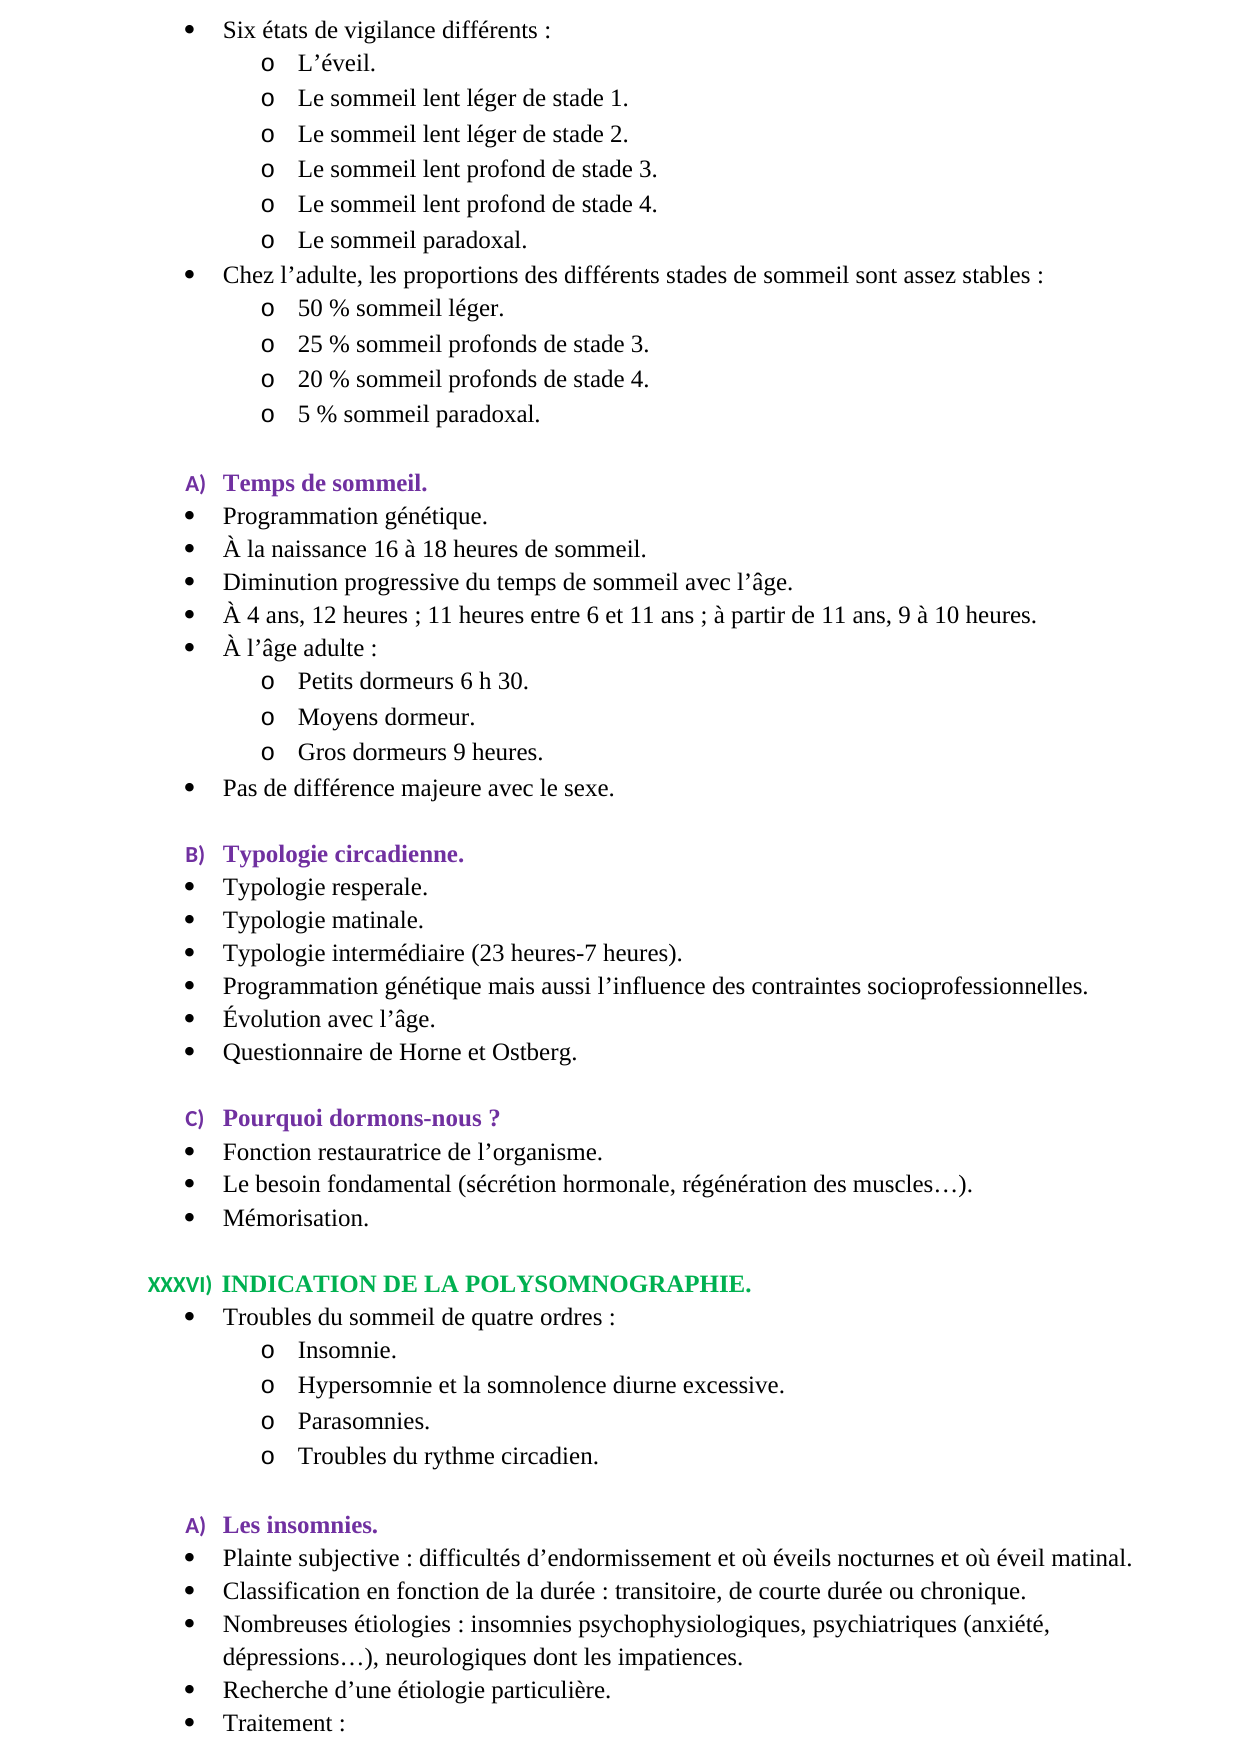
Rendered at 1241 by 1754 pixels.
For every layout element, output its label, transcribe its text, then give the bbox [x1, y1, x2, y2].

list Plainte subjective : difficultés d’endormissement et où éveils nocturnes et où éveil matinal. [185, 1543, 1152, 1572]
list Typologie matinale. [185, 905, 1152, 934]
list Moyens dormeur. [260, 702, 1152, 733]
list 25 % sommeil profonds de stade 3. [260, 329, 1152, 359]
list Chez l’adulte, les proportions des différents stades de sommeil sont assez stables : [185, 260, 1152, 289]
list Le sommeil paradoxal. [260, 225, 1152, 256]
list Fonction restauratrice de l’organisme. [185, 1137, 1152, 1165]
list Le sommeil lent léger de stade 1. [260, 83, 1152, 114]
list Les insomnies. [185, 1510, 1152, 1539]
list Parasomnies. [260, 1406, 1152, 1437]
list Recherche d’une étiologie particulière. [185, 1675, 1152, 1704]
list Gros dormeurs 9 heures. [260, 737, 1152, 768]
list Classification en fonction de la durée : transitoire, de courte durée ou chronique. [185, 1576, 1152, 1605]
list Le sommeil lent profond de stade 4. [260, 189, 1152, 220]
list Programmation génétique mais aussi l’influence des contraintes socioprofessionnelles. [185, 971, 1152, 1000]
list 20 % sommeil profonds de stade 4. [260, 364, 1152, 395]
list Insomnie. [260, 1335, 1152, 1366]
list Questionnaire de Horne et Ostberg. [185, 1037, 1152, 1066]
list Pas de différence majeure avec le sexe. [185, 773, 1152, 801]
list Mémorisation. [185, 1203, 1152, 1231]
list Évolution avec l’âge. [185, 1004, 1152, 1033]
list Six états de vigilance différents : [185, 15, 1152, 43]
list Pourquoi dormons-nous ? [185, 1103, 1152, 1132]
list Programmation génétique. [185, 501, 1152, 530]
list L’éveil. [260, 48, 1152, 79]
list Traitement : [185, 1708, 1152, 1737]
list À 4 ans, 12 heures ; 11 heures entre 6 et 11 ans ; à partir de 11 ans, 9 à 10 heures. [185, 600, 1152, 629]
list À la naissance 16 à 18 heures de sommeil. [185, 534, 1152, 563]
list Petits dormeurs 6 h 30. [260, 666, 1152, 697]
list À l’âge adulte : [185, 633, 1152, 662]
list Le besoin fondamental (sécrétion hormonale, régénération des muscles…). [185, 1169, 1152, 1198]
list Nombreuses étiologies : insomnies psychophysiologiques, psychiatriques (anxiété, dépressions…), neurologiques dont les impatiences. [185, 1609, 1152, 1671]
list Temps de sommeil. [185, 468, 1152, 497]
list Typologie circadienne. [185, 839, 1152, 868]
list Typologie resperale. [185, 872, 1152, 901]
list Hypersomnie et la somnolence diurne excessive. [260, 1370, 1152, 1401]
list 50 % sommeil léger. [260, 293, 1152, 324]
list INDICATION DE LA POLYSOMNOGRAPHIE. [148, 1269, 1152, 1298]
list Troubles du sommeil de quatre ordres : [185, 1302, 1152, 1331]
list Typologie intermédiaire (23 heures-7 heures). [185, 938, 1152, 967]
list Troubles du rythme circadien. [260, 1441, 1152, 1472]
list Le sommeil lent profond de stade 3. [260, 154, 1152, 185]
list Le sommeil lent léger de stade 2. [260, 119, 1152, 149]
list Diminution progressive du temps de sommeil avec l’âge. [185, 567, 1152, 596]
list 5 % sommeil paradoxal. [260, 399, 1152, 430]
